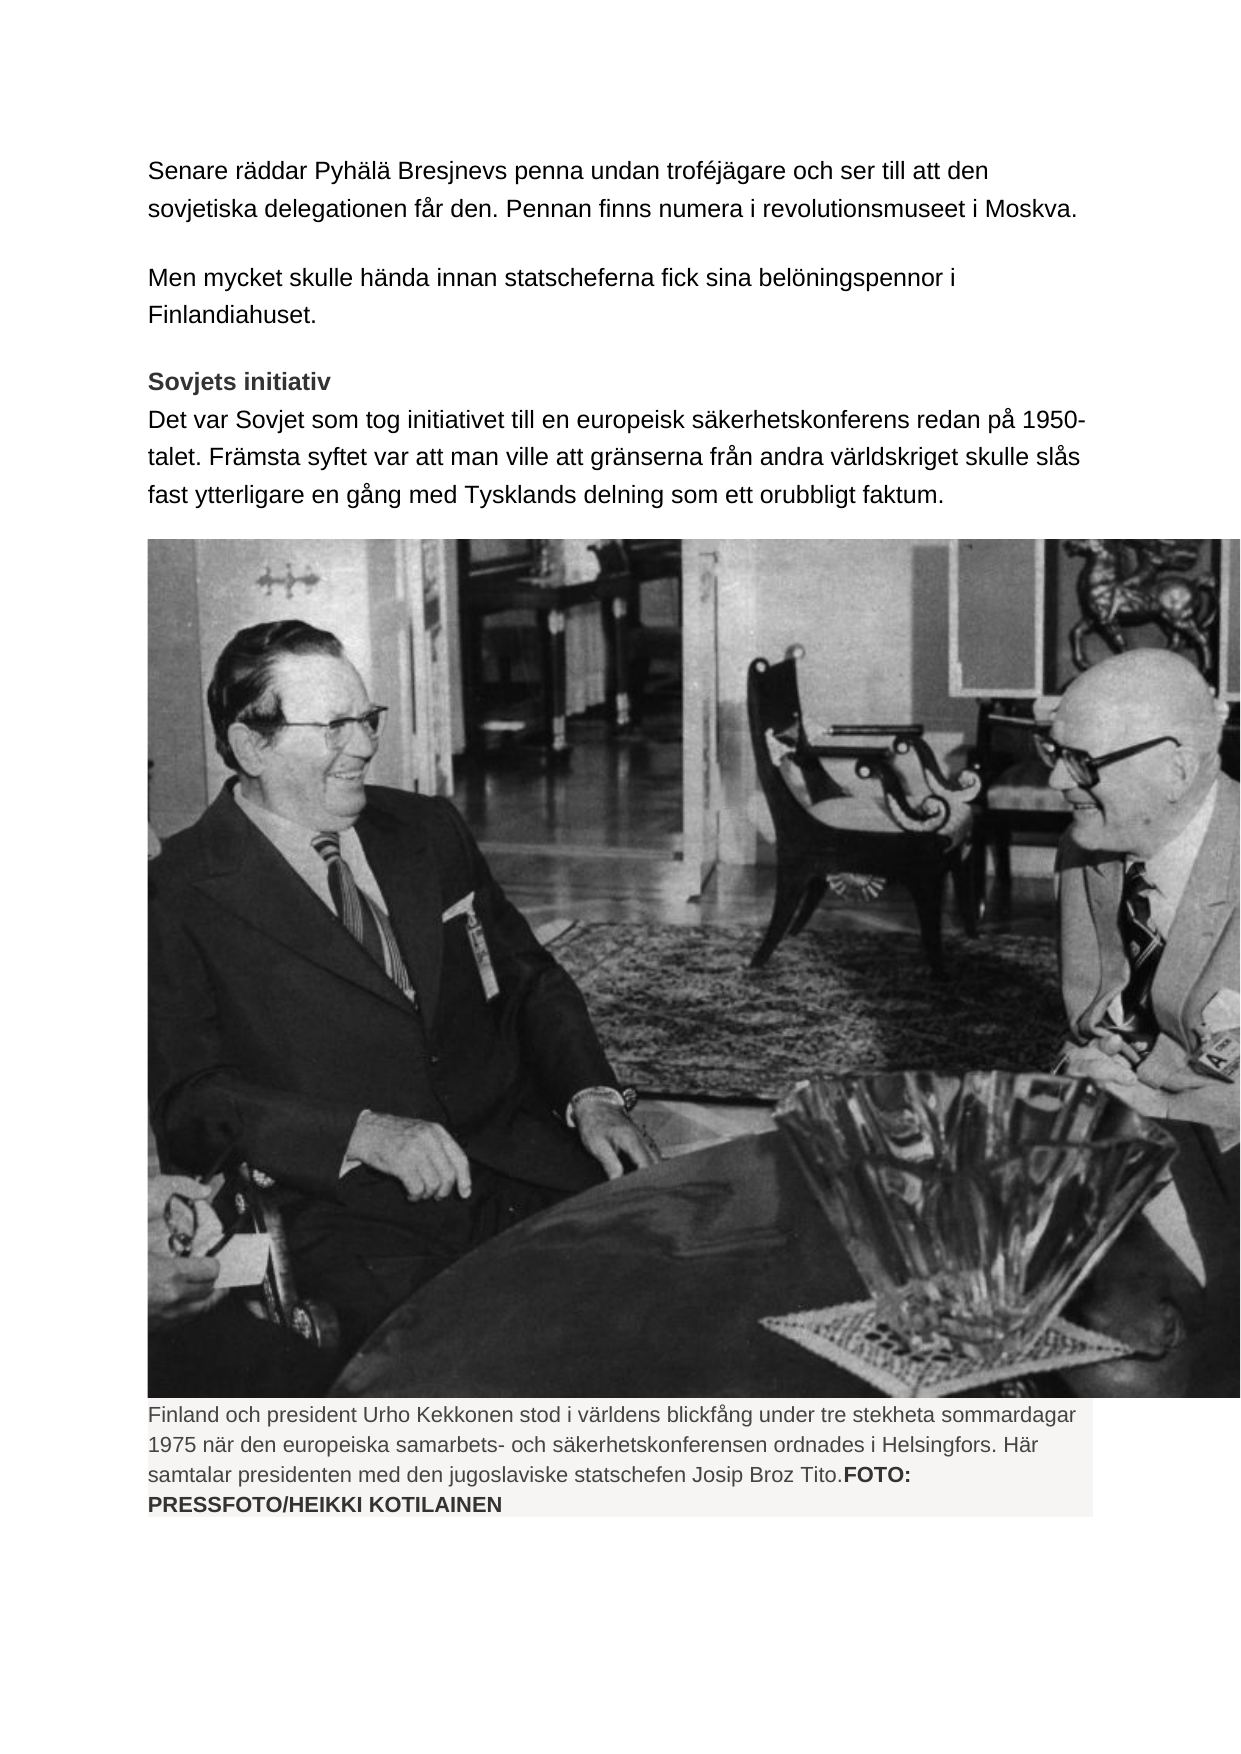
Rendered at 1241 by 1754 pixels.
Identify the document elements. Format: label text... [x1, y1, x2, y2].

text Det var Sovjet som tog initiativet till en europeisk säkerhetskonferens redan på 1950-talet. Främsta syftet var att man ville att gränserna från andra världskriget skulle slås fast ytterligare en gång med Tysklands delning som ett orubbligt faktum. [148, 396, 1093, 508]
text Finland och president Urho Kekkonen stod i världens blickfång under tre stekheta sommardagar 1975 när den europeiska samarbets- och säkerhetskonferensen ordnades i Helsingfors. Här samtalar presidenten med den jugoslaviske statschefen Josip Broz Tito.FOTO: PRESSFOTO/HEIKKI KOTILAINEN [148, 1398, 1093, 1517]
text Men mycket skulle hända innan statscheferna fick sina belöningspennor i Finlandiahuset. [148, 254, 1093, 329]
picture [147, 539, 1241, 1398]
text Senare räddar Pyhälä Bresjnevs penna undan troféjägare och ser till att den sovjetiska delegationen får den. Pennan finns numera i revolutionsmuseet i Moskva. [148, 148, 1093, 223]
text Sovjets initiativ [148, 360, 1093, 396]
